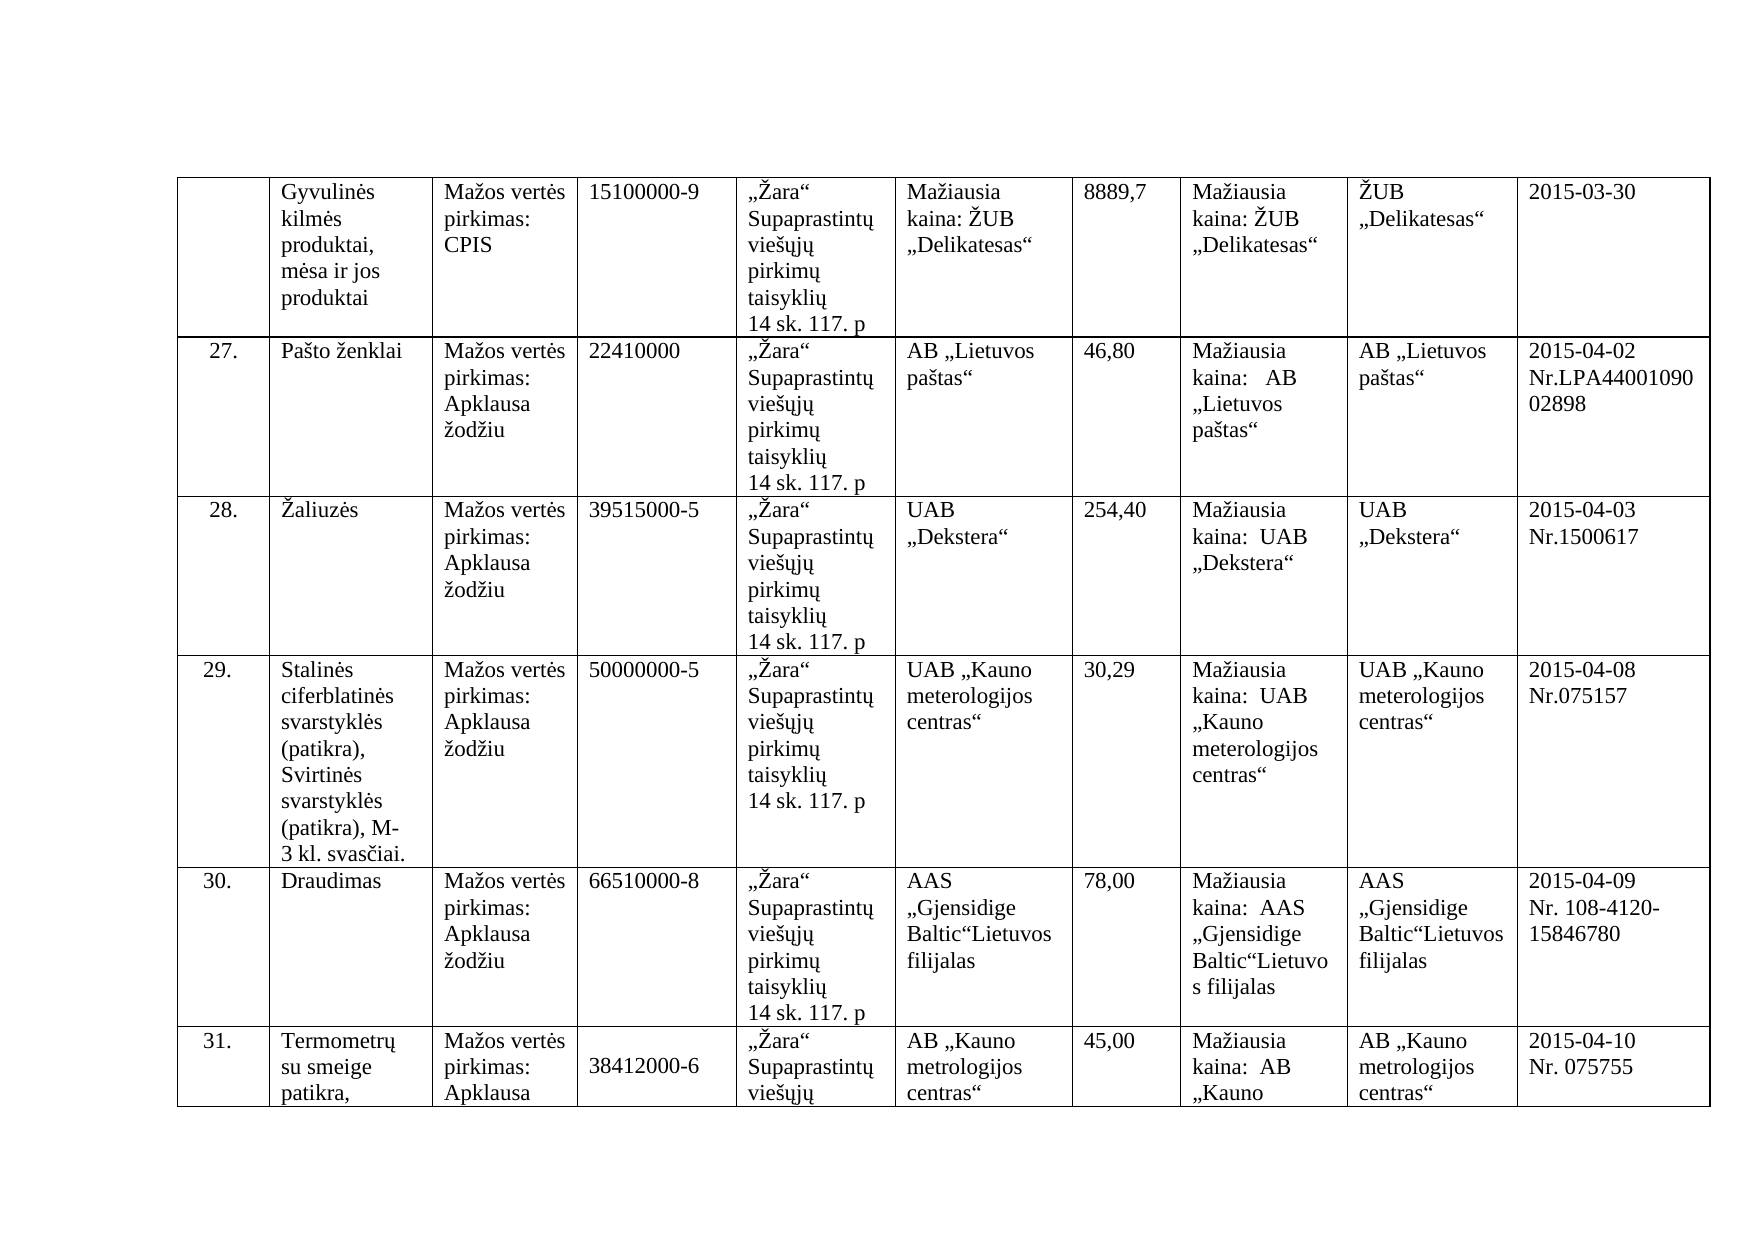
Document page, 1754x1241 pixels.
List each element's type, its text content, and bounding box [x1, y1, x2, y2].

table_cell 15100000-9 [578, 178, 736, 336]
table_cell Mažos vertės pirkimas: Apklausa žodžiu [433, 338, 577, 496]
table_cell „Žara“ Supaprastintų viešųjų pirkimų taisyklių 14 sk. 117. p [737, 656, 895, 867]
table_cell 2015-04-03 Nr.1500617 [1518, 497, 1709, 655]
table_cell AB „Lietuvos paštas“ [896, 338, 1072, 496]
table_cell 2015-04-09 Nr. 108-4120-15846780 [1518, 868, 1709, 1026]
table_cell 46,80 [1073, 338, 1180, 496]
table_cell Mažiausia kaina: UAB „Kauno meterologijos centras“ [1181, 656, 1347, 867]
table_cell Mažiausia kaina: ŽUB „Delikatesas“ [896, 178, 1072, 336]
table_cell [270, 1027, 432, 1106]
table_cell UAB „Dekstera“ [1348, 497, 1517, 655]
table_cell „Žara“ Supaprastintų viešųjų pirkimų taisyklių 14 sk. 117. p [737, 338, 895, 496]
table_cell UAB „Dekstera“ [896, 497, 1072, 655]
table_cell Mažiausia kaina: AB „Lietuvos paštas“ [1181, 338, 1347, 496]
table_cell 2015-04-08 Nr.075157 [1518, 656, 1709, 867]
table_cell 29. [178, 656, 269, 867]
table_cell 28. [178, 497, 269, 655]
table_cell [737, 178, 895, 336]
table_cell 50000000-5 [578, 656, 736, 867]
table_cell 2015-03-30 [1518, 178, 1709, 336]
table_cell 38412000-6 [578, 1027, 736, 1106]
table_cell UAB „Kauno meterologijos centras“ [1348, 656, 1517, 867]
table_cell „Žara“ Supaprastintų viešųjų pirkimų taisyklių 14 sk. 117. p [737, 497, 895, 655]
table_cell Mažiausia kaina: ŽUB „Delikatesas“ [1181, 178, 1347, 336]
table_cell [1348, 1027, 1517, 1106]
table_cell Mažiausia kaina: UAB „Dekstera“ [1181, 497, 1347, 655]
table_cell Gyvulinės kilmės produktai, mėsa ir jos produktai [270, 178, 432, 336]
table_cell 22410000 [578, 338, 736, 496]
table_cell UAB „Kauno meterologijos centras“ [896, 656, 1072, 867]
table_cell 31. [178, 1027, 269, 1106]
table_cell AAS „Gjensidige Baltic“Lietuvos filijalas [896, 868, 1072, 1026]
table_cell 8889,7 [1073, 178, 1180, 336]
table_cell 30. [178, 868, 269, 1026]
table_cell 254,40 [1073, 497, 1180, 655]
table_cell AB „Lietuvos paštas“ [1348, 338, 1517, 496]
table_cell 78,00 [1073, 868, 1180, 1026]
table_cell 2015-04-02 Nr.LPA4400109002898 [1518, 338, 1709, 496]
table_cell 66510000-8 [578, 868, 736, 1026]
table_cell Mažiausia kaina: AAS „Gjensidige Baltic“Lietuvos filijalas [1181, 868, 1347, 1026]
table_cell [1181, 1027, 1347, 1106]
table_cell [1518, 1027, 1709, 1106]
table_cell Mažos vertės pirkimas: Apklausa žodžiu [433, 656, 577, 867]
table_cell ŽUB „Delikatesas“ [1348, 178, 1517, 336]
table_cell Žaliuzės [270, 497, 432, 655]
table_cell 30,29 [1073, 656, 1180, 867]
table_cell 39515000-5 [578, 497, 736, 655]
table_cell AAS „Gjensidige Baltic“Lietuvos filijalas [1348, 868, 1517, 1026]
table_cell Mažos vertės pirkimas: Apklausa žodžiu [433, 497, 577, 655]
table_cell Pašto ženklai [270, 338, 432, 496]
table_cell 27. [178, 338, 269, 496]
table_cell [737, 1027, 895, 1106]
table_cell Draudimas [270, 868, 432, 1026]
table_cell 45,00 [1073, 1027, 1180, 1106]
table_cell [896, 1027, 1072, 1106]
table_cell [433, 178, 577, 336]
table_cell „Žara“ Supaprastintų viešųjų pirkimų taisyklių 14 sk. 117. p [737, 868, 895, 1026]
table_cell Stalinės ciferblatinės svarstyklės (patikra), Svirtinės svarstyklės (patikra), M-3 kl. svasčiai. [270, 656, 432, 867]
table_cell [178, 178, 269, 336]
table_cell Mažos vertės pirkimas: Apklausa žodžiu [433, 868, 577, 1026]
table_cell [433, 1027, 577, 1106]
